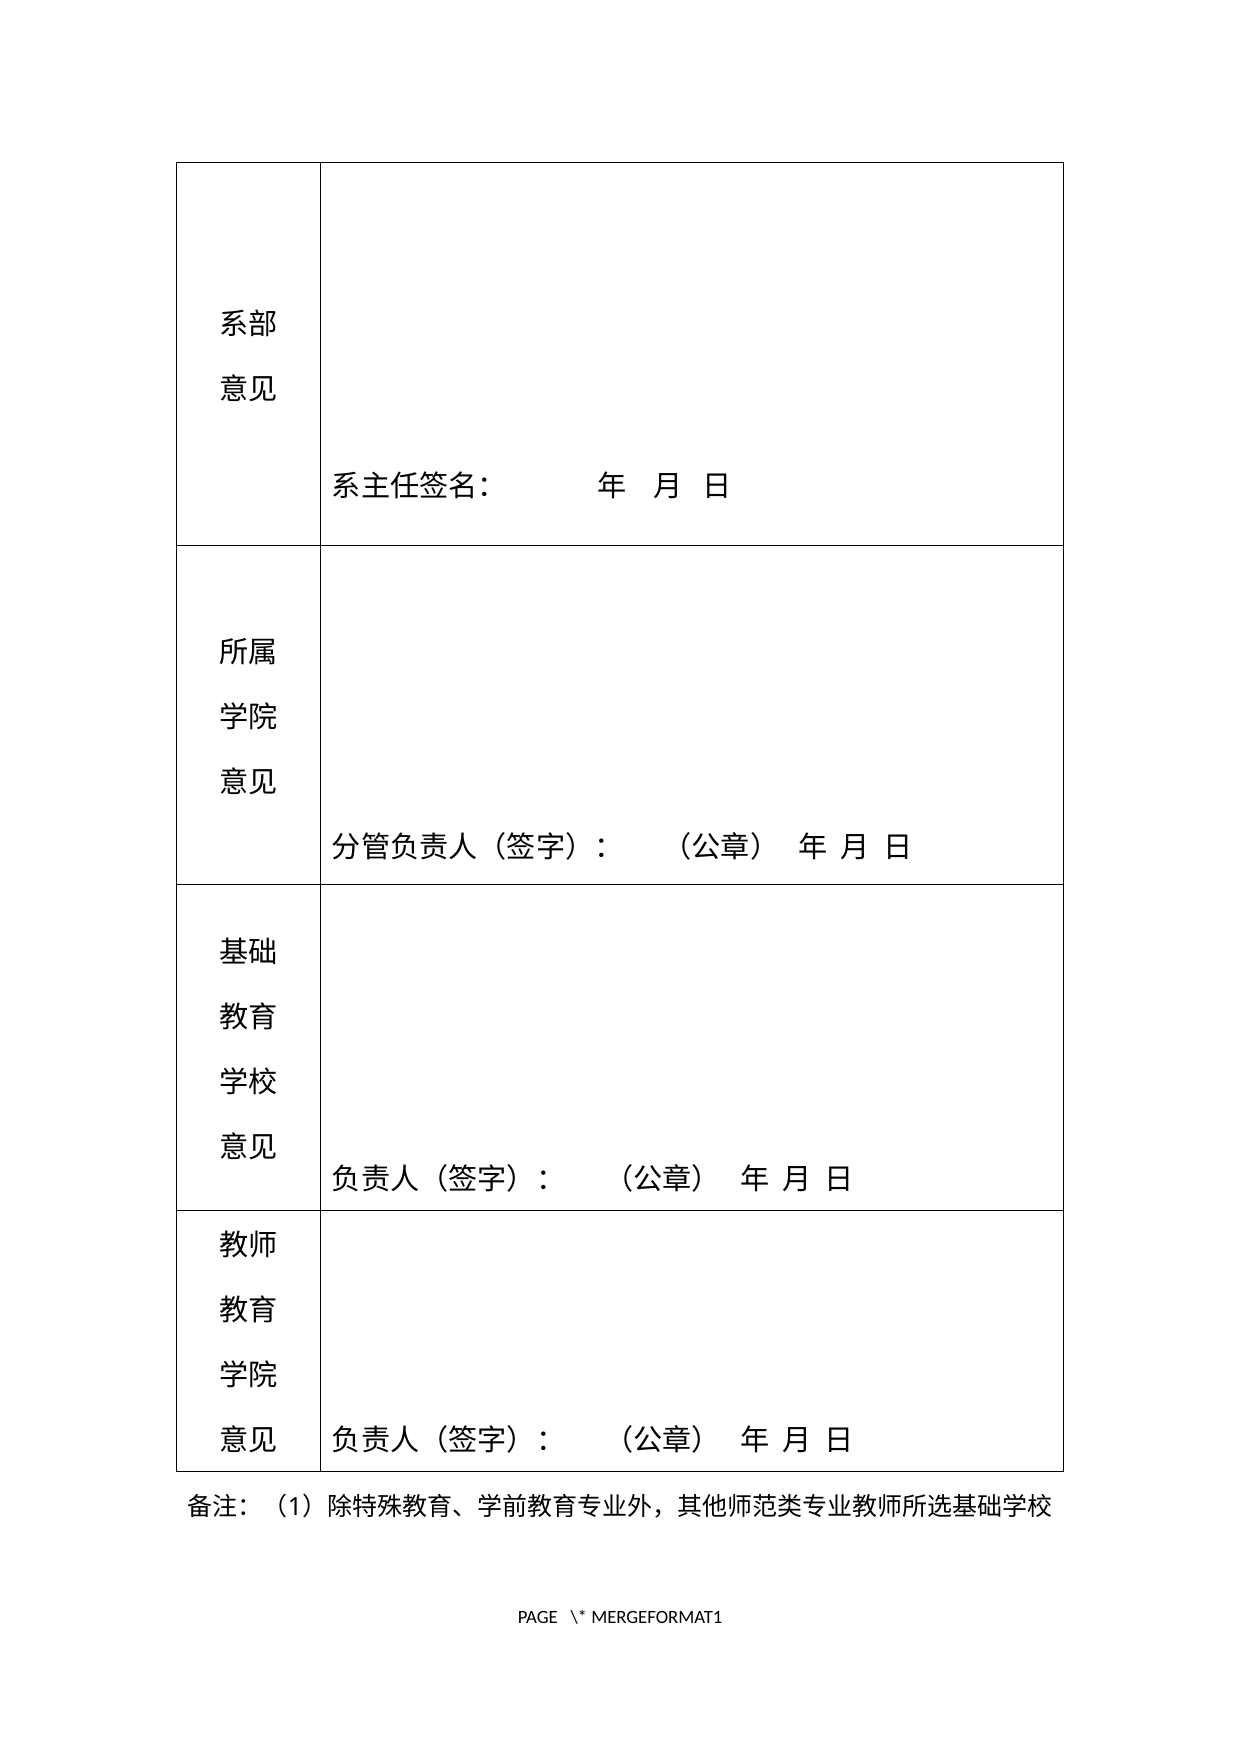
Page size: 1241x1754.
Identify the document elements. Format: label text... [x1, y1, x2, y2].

table_cell 系主任签名： 年 月 日 [321, 163, 1063, 545]
table_cell 所属 学院 意见 [177, 546, 320, 883]
table_cell 教师 教育 学院 意见 [177, 1211, 320, 1471]
table_cell 基础 教育 学校 意见 [177, 885, 320, 1209]
table_cell 系部 意见 [177, 163, 320, 545]
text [187, 1472, 1053, 1537]
table_cell 负责人（签字）： （公章） 年 月 日 [321, 885, 1063, 1209]
table_cell 分管负责人（签字）： （公章） 年 月 日 [321, 546, 1063, 883]
table_cell 负责人（签字）： （公章） 年 月 日 [321, 1211, 1063, 1471]
